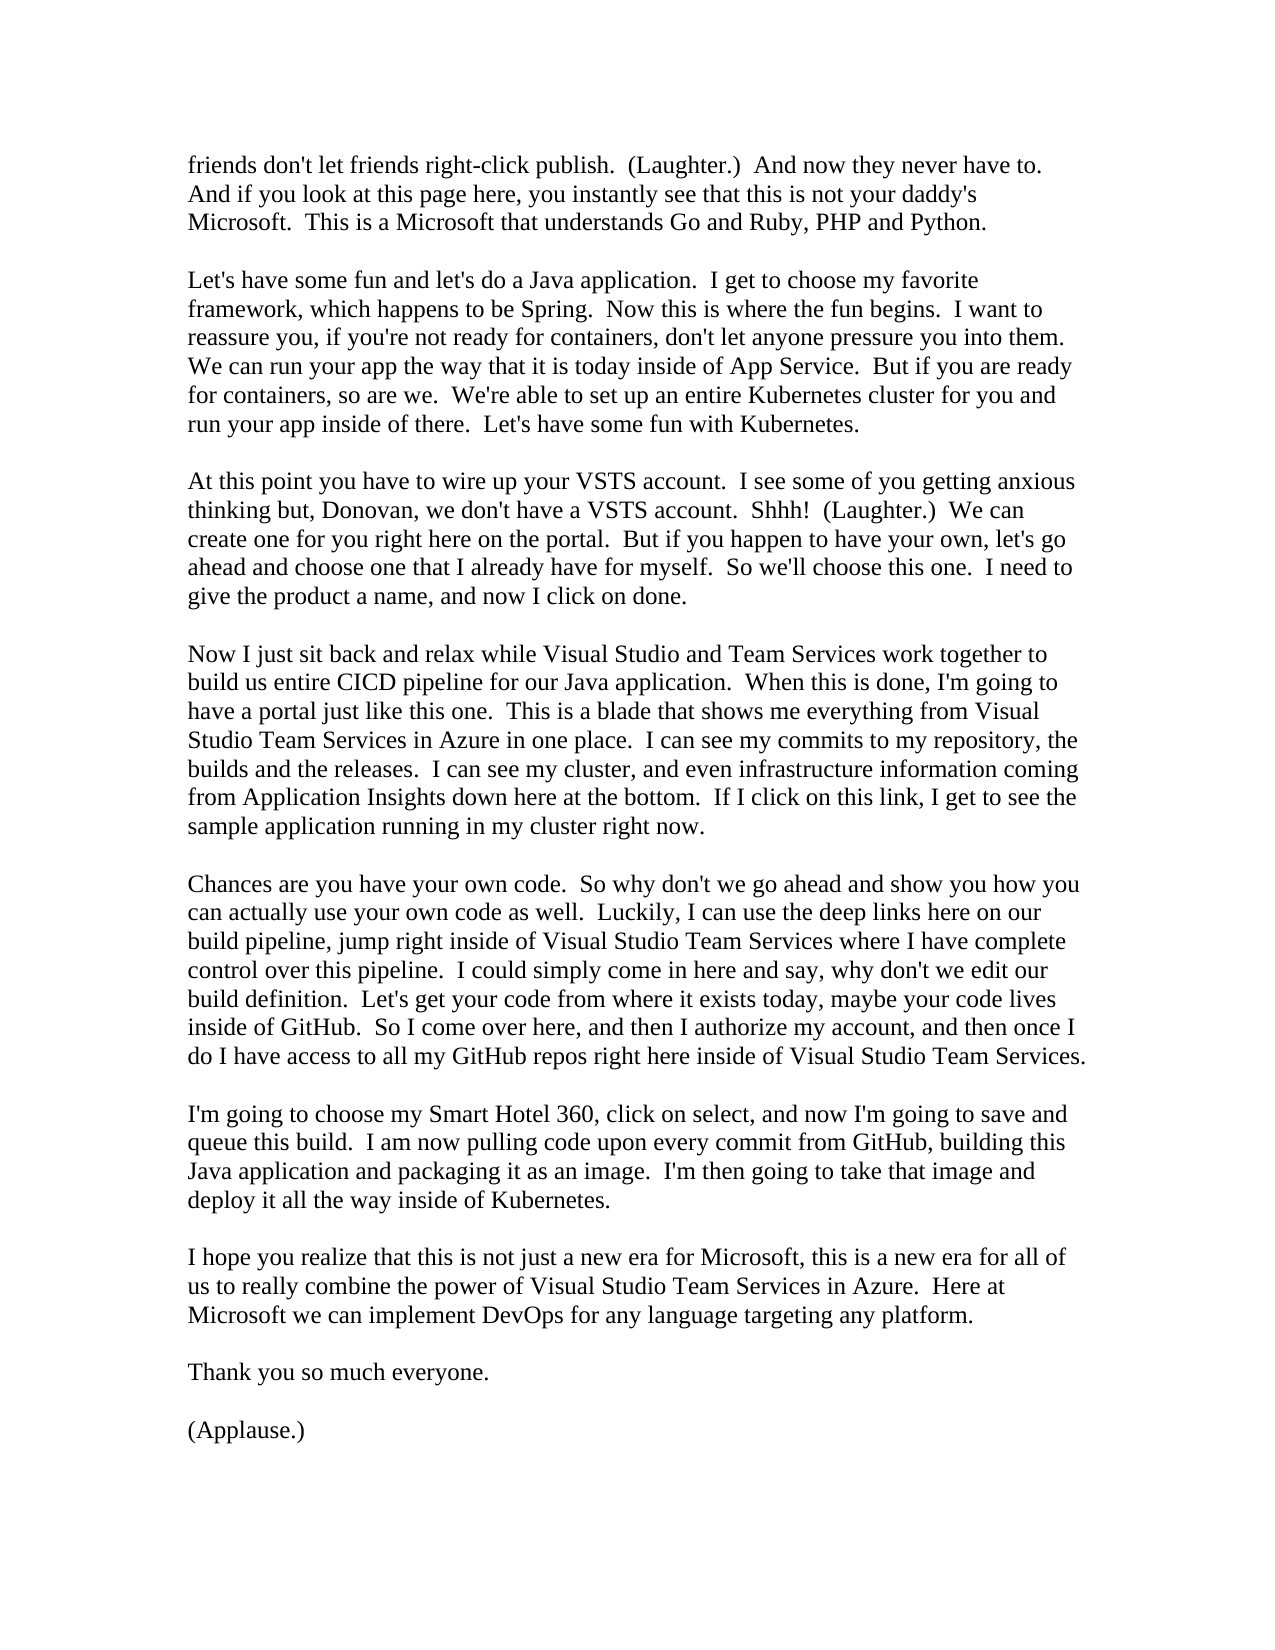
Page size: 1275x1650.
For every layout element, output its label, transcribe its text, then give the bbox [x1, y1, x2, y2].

text I'm going to choose my Smart Hotel 360, click on select, and now I'm going to save and queue this build. I am now pulling code upon every commit from GitHub, building this Java application and packaging it as an image. I'm then going to take that image and deploy it all the way inside of Kubernetes. [187, 1099, 1087, 1214]
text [187, 150, 1087, 236]
text At this point you have to wire up your VSTS account. I see some of you getting anxious thinking but, Donovan, we don't have a VSTS account. Shhh! (Laughter.) We can create one for you right here on the portal. But if you happen to have your own, let's go ahead and choose one that I already have for myself. So we'll choose this one. I need to give the product a name, and now I click on done. [187, 466, 1087, 610]
text Thank you so much everyone. [187, 1357, 1087, 1386]
text Let's have some fun and let's do a Java application. I get to choose my favorite framework, which happens to be Spring. Now this is where the fun begins. I want to reassure you, if you're not ready for containers, don't let anyone pressure you into them. We can run your app the way that it is today inside of App Service. But if you are ready for containers, so are we. We're able to set up an entire Kubernetes cluster for you and run your app inside of there. Let's have some fun with Kubernetes. [187, 265, 1087, 437]
text Chances are you have your own code. So why don't we go ahead and show you how you can actually use your own code as well. Luckily, I can use the deep links here on our build pipeline, jump right inside of Visual Studio Team Services where I have complete control over this pipeline. I could simply come in here and say, why don't we edit our build definition. Let's get your code from where it exists today, maybe your code lives inside of GitHub. So I come over here, and then I authorize my account, and then once I do I have access to all my GitHub repos right here inside of Visual Studio Team Services. [187, 869, 1087, 1070]
text (Applause.) [187, 1415, 1087, 1444]
text I hope you realize that this is not just a new era for Microsoft, this is a new era for all of us to really combine the power of Visual Studio Team Services in Azure. Here at Microsoft we can implement DevOps for any language targeting any platform. [187, 1242, 1087, 1329]
text Now I just sit back and relax while Visual Studio and Team Services work together to build us entire CICD pipeline for our Java application. When this is done, I'm going to have a portal just like this one. This is a blade that shows me everything from Visual Studio Team Services in Azure in one place. I can see my commits to my repository, the builds and the releases. I can see my cluster, and even infrastructure information coming from Application Insights down here at the bottom. If I click on this link, I get to see the sample application running in my cluster right now. [187, 639, 1087, 840]
